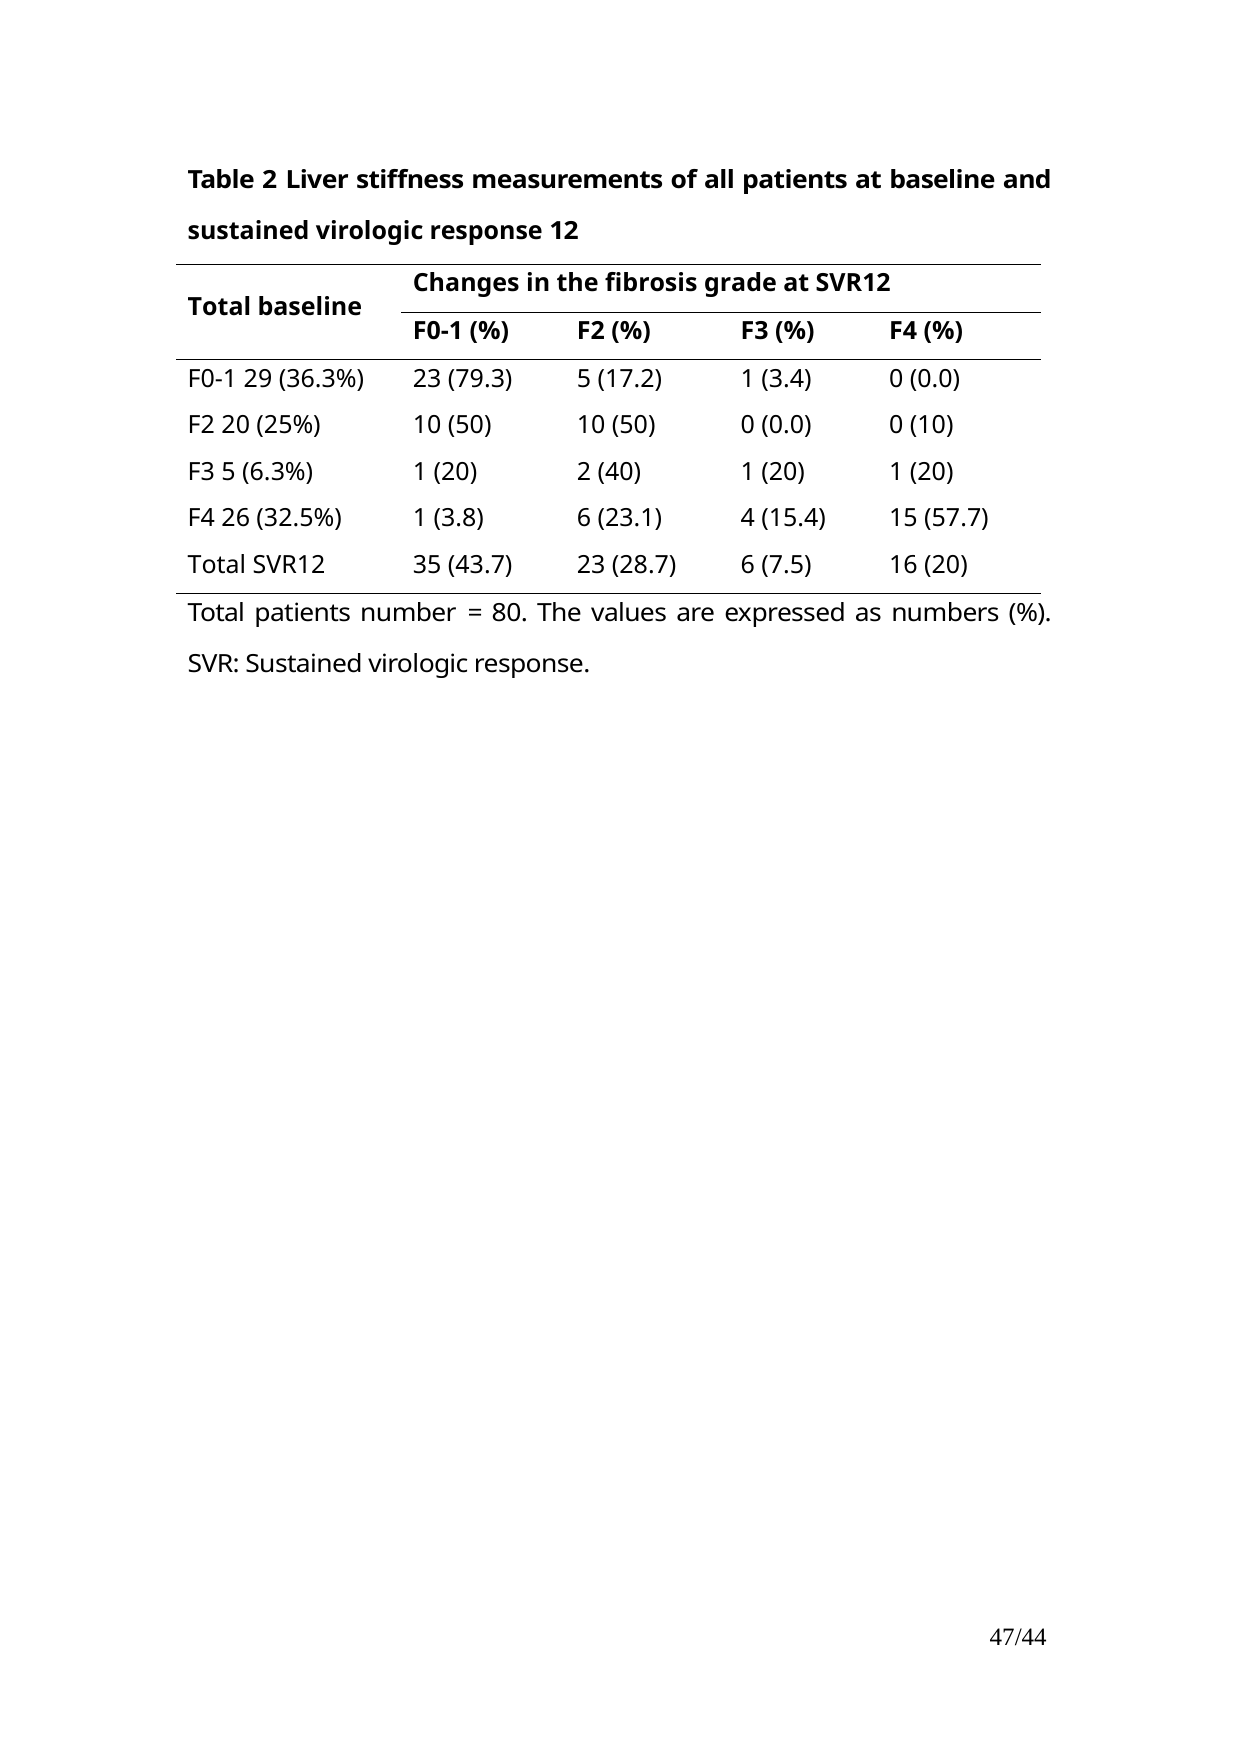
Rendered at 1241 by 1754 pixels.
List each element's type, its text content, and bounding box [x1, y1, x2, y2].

table_cell 10 (50) [401, 407, 565, 453]
table_cell 4 (15.4) [729, 500, 878, 547]
table_cell 1 (20) [401, 454, 565, 500]
table_cell 16 (20) [878, 547, 1041, 593]
table_cell 1 (20) [878, 454, 1041, 500]
table_cell 1 (20) [729, 454, 878, 500]
table_cell F4 26 (32.5%) [176, 500, 401, 547]
table_cell 0 (0.0) [878, 360, 1041, 407]
table_cell 5 (17.2) [565, 360, 729, 407]
table_cell F2 20 (25%) [176, 407, 401, 453]
table_cell 35 (43.7) [401, 547, 565, 593]
table_cell 15 (57.7) [878, 500, 1041, 547]
table_cell Total SVR12 [176, 547, 401, 593]
table_cell F3 (%) [729, 313, 878, 359]
text Total patients number = 80. The values are expressed as numbers (%). SVR: Sustained virologic response. [187, 594, 1053, 679]
table_cell 1 (3.8) [401, 500, 565, 547]
text Table 2 Liver stiffness measurements of all patients at baseline and sustained virologic response 12 [187, 162, 1053, 247]
table_cell 1 (3.4) [729, 360, 878, 407]
table_cell F0-1 29 (36.3%) [176, 360, 401, 407]
table_cell 10 (50) [565, 407, 729, 453]
table_cell 0 (10) [878, 407, 1041, 453]
table_header Changes in the fibrosis grade at SVR12 [401, 265, 1041, 312]
table_cell F4 (%) [878, 313, 1041, 359]
table_header Total baseline [176, 265, 401, 359]
table_cell 0 (0.0) [729, 407, 878, 453]
table_cell 6 (23.1) [565, 500, 729, 547]
table_cell F2 (%) [565, 313, 729, 359]
table_cell F3 5 (6.3%) [176, 454, 401, 500]
table_cell 23 (79.3) [401, 360, 565, 407]
table_cell 6 (7.5) [729, 547, 878, 593]
table_cell 2 (40) [565, 454, 729, 500]
table_cell 23 (28.7) [565, 547, 729, 593]
table_cell F0-1 (%) [401, 313, 565, 359]
